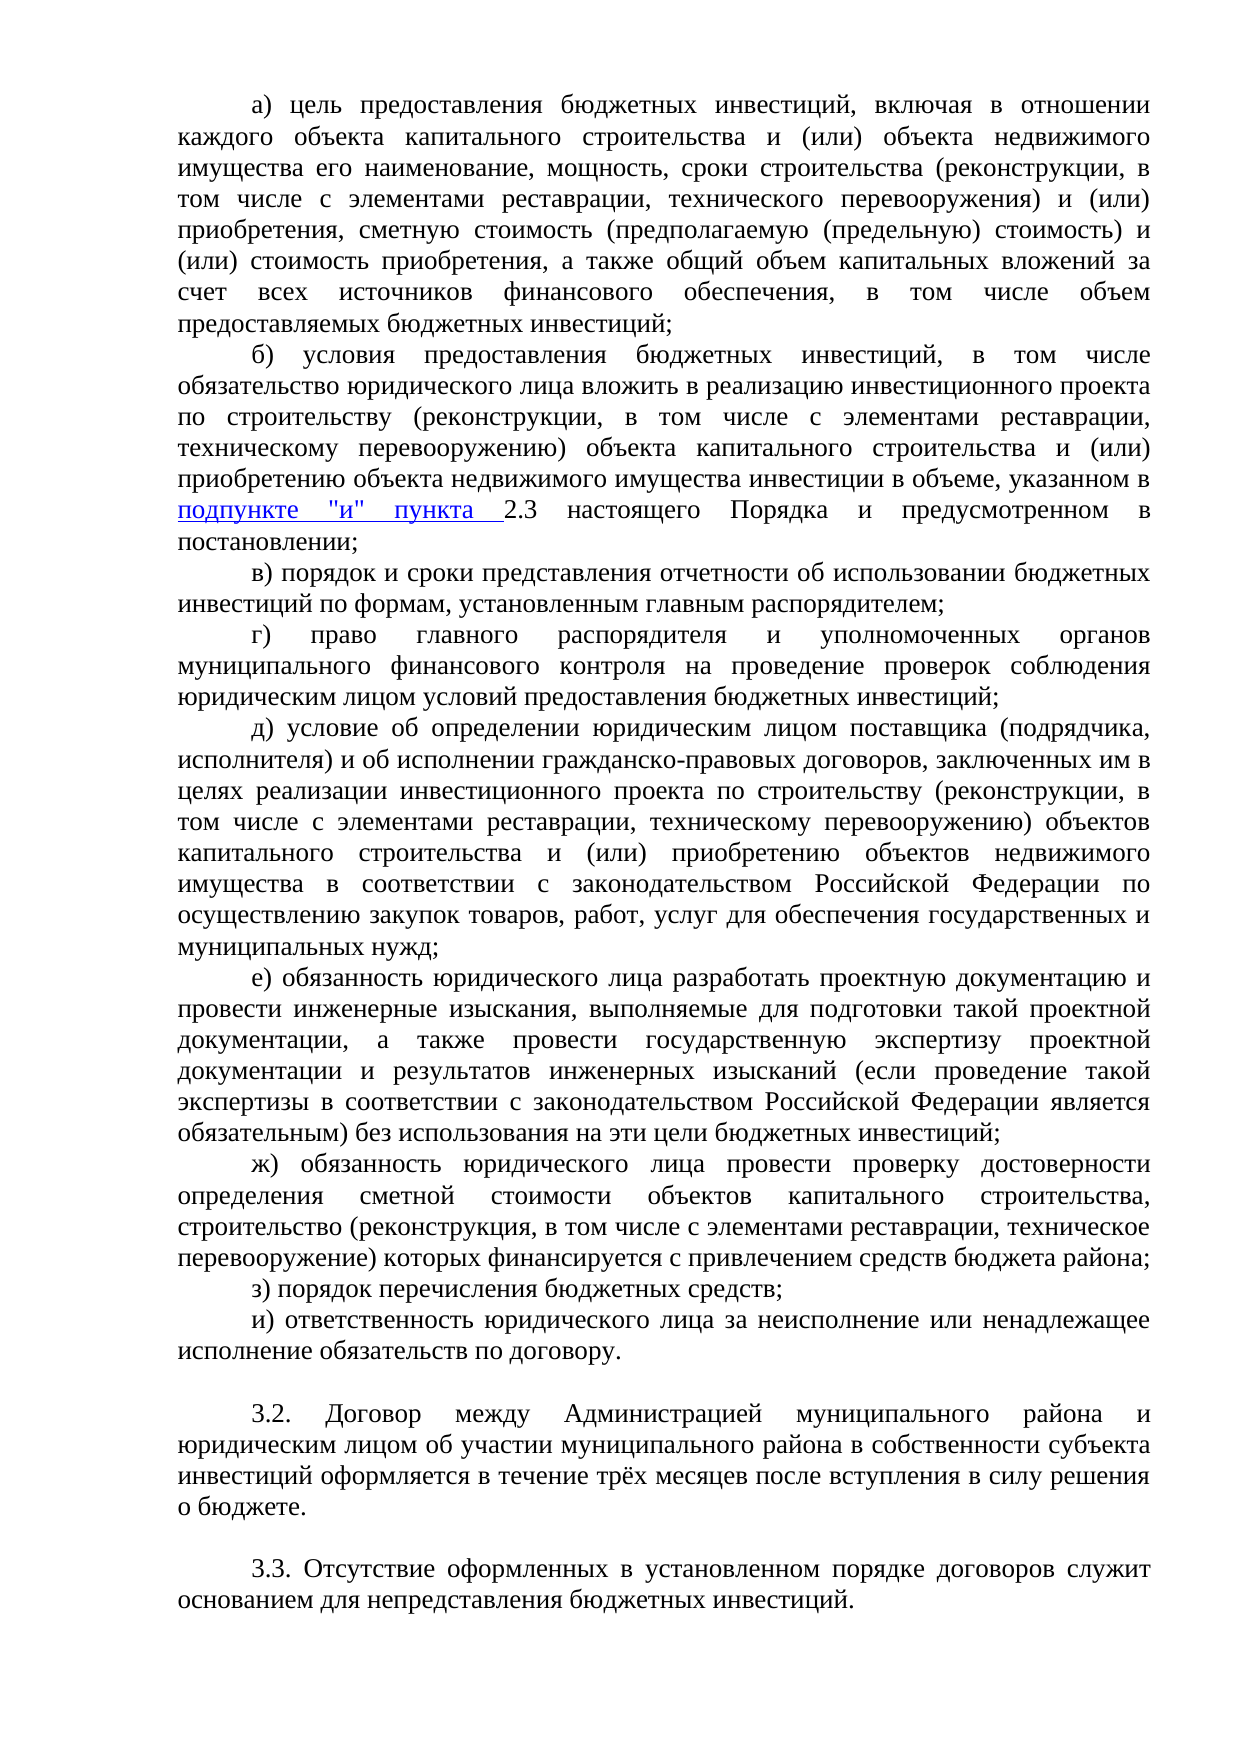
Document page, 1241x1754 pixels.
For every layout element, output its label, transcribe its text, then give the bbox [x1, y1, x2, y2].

text а) цель предоставления бюджетных инвестиций, включая в отношении каждого объекта капитального строительства и (или) объекта недвижимого имущества его наименование, мощность, сроки строительства (реконструкции, в том числе с элементами реставрации, технического перевооружения) и (или) приобретения, сметную стоимость (предполагаемую (предельную) стоимость) и (или) стоимость приобретения, а также общий объем капитальных вложений за счет всех источников финансового обеспечения, в том числе объем предоставляемых бюджетных инвестиций; [177, 89, 1152, 338]
text д) условие об определении юридическим лицом поставщика (подрядчика, исполнителя) и об исполнении гражданско-правовых договоров, заключенных им в целях реализации инвестиционного проекта по строительству (реконструкции, в том числе с элементами реставрации, техническому перевооружению) объектов капитального строительства и (или) приобретению объектов недвижимого имущества в соответствии с законодательством Российской Федерации по осуществлению закупок товаров, работ, услуг для обеспечения государственных и муниципальных нужд; [177, 712, 1152, 961]
text е) обязанность юридического лица разработать проектную документацию и провести инженерные изыскания, выполняемые для подготовки такой проектной документации, а также провести государственную экспертизу проектной документации и результатов инженерных изысканий (если проведение такой экспертизы в соответствии с законодательством Российской Федерации является обязательным) без использования на эти цели бюджетных инвестиций; [177, 961, 1152, 1148]
text г) право главного распорядителя и уполномоченных органов муниципального финансового контроля на проведение проверок соблюдения юридическим лицом условий предоставления бюджетных инвестиций; [177, 618, 1152, 712]
text 3.3. Отсутствие оформленных в установленном порядке договоров служит основанием для непредставления бюджетных инвестиций. [177, 1552, 1152, 1615]
text з) порядок перечисления бюджетных средств; [177, 1272, 1152, 1303]
text в) порядок и сроки представления отчетности об использовании бюджетных инвестиций по формам, установленным главным распорядителем; [177, 556, 1152, 618]
text ж) обязанность юридического лица провести проверку достоверности определения сметной стоимости объектов капитального строительства, строительство (реконструкция, в том числе с элементами реставрации, техническое перевооружение) которых финансируется с привлечением средств бюджета района; [177, 1148, 1152, 1272]
text 3.2. Договор между Администрацией муниципального района и юридическим лицом об участии муниципального района в собственности субъекта инвестиций оформляется в течение трёх месяцев после вступления в силу решения о бюджете. [177, 1397, 1152, 1521]
text и) ответственность юридического лица за неисполнение или ненадлежащее исполнение обязательств по договору. [177, 1303, 1152, 1366]
text б) условия предоставления бюджетных инвестиций, в том числе обязательство юридического лица вложить в реализацию инвестиционного проекта по строительству (реконструкции, в том числе с элементами реставрации, техническому перевооружению) объекта капитального строительства и (или) приобретению объекта недвижимого имущества инвестиции в объеме, указанном в подпункте "и" пункта 2.3 настоящего Порядка и предусмотренном в постановлении; [177, 338, 1152, 556]
